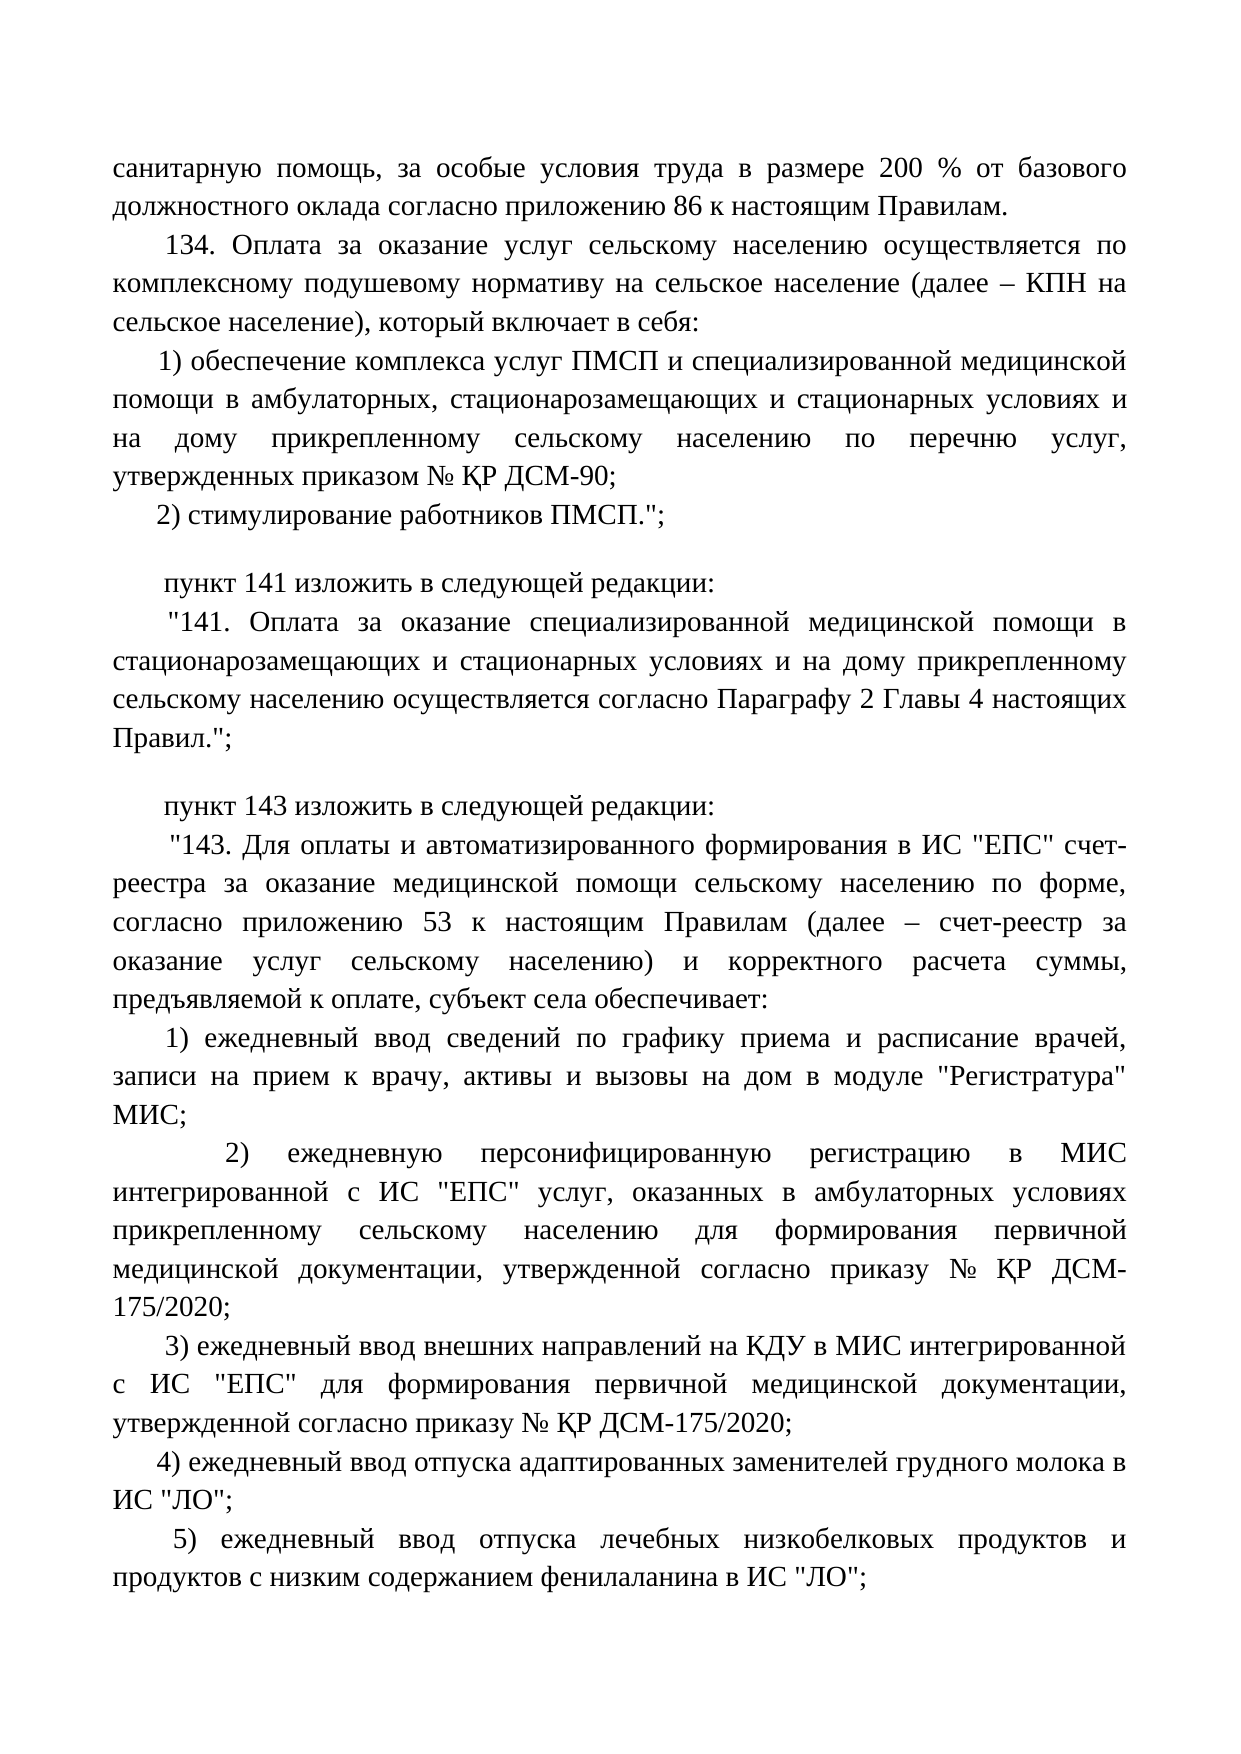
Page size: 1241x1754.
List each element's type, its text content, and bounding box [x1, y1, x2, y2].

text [112, 150, 1128, 222]
text пункт 141 изложить в следующей редакции: [112, 566, 1128, 599]
text "141. Оплата за оказание специализированной медицинской помощи в стационарозамещающих и стационарных условиях и на дому прикрепленному сельскому населению осуществляется согласно Параграфу 2 Главы 4 настоящих Правил."; [112, 604, 1128, 753]
text 5) ежедневный ввод отпуска лечебных низкобелковых продуктов и продуктов с низким содержанием фенилаланина в ИС "ЛО"; [112, 1521, 1128, 1593]
text 3) ежедневный ввод внешних направлений на КДУ в МИС интегрированной с ИС "ЕПС" для формирования первичной медицинской документации, утвержденной согласно приказу № ҚР ДСМ-175/2020; [112, 1328, 1128, 1439]
text 1) обеспечение комплекса услуг ПМСП и специализированной медицинской помощи в амбулаторных, стационарозамещающих и стационарных условиях и на дому прикрепленному сельскому населению по перечню услуг, утвержденных приказом № ҚР ДСМ-90; [112, 343, 1128, 492]
text "143. Для оплаты и автоматизированного формирования в ИС "ЕПС" счет-реестра за оказание медицинской помощи сельскому населению по форме, согласно приложению 53 к настоящим Правилам (далее – счет-реестр за оказание услуг сельскому населению) и корректного расчета суммы, предъявляемой к оплате, субъект села обеспечивает: [112, 827, 1128, 1015]
text 2) стимулирование работников ПМСП."; [112, 497, 1128, 530]
text 2) ежедневную персонифицированную регистрацию в МИС интегрированной с ИС "ЕПС" услуг, оказанных в амбулаторных условиях прикрепленному сельскому населению для формирования первичной медицинской документации, утвержденной согласно приказу № ҚР ДСМ-175/2020; [112, 1135, 1128, 1323]
text 1) ежедневный ввод сведений по графику приема и расписание врачей, записи на прием к врачу, активы и вызовы на дом в модуле "Регистратура" МИС; [112, 1020, 1128, 1130]
text 134. Оплата за оказание услуг сельскому населению осуществляется по комплексному подушевому нормативу на сельское население (далее – КПН на сельское население), который включает в себя: [112, 227, 1128, 338]
text 4) ежедневный ввод отпуска адаптированных заменителей грудного молока в ИС "ЛО"; [112, 1444, 1128, 1516]
text пункт 143 изложить в следующей редакции: [112, 788, 1128, 822]
